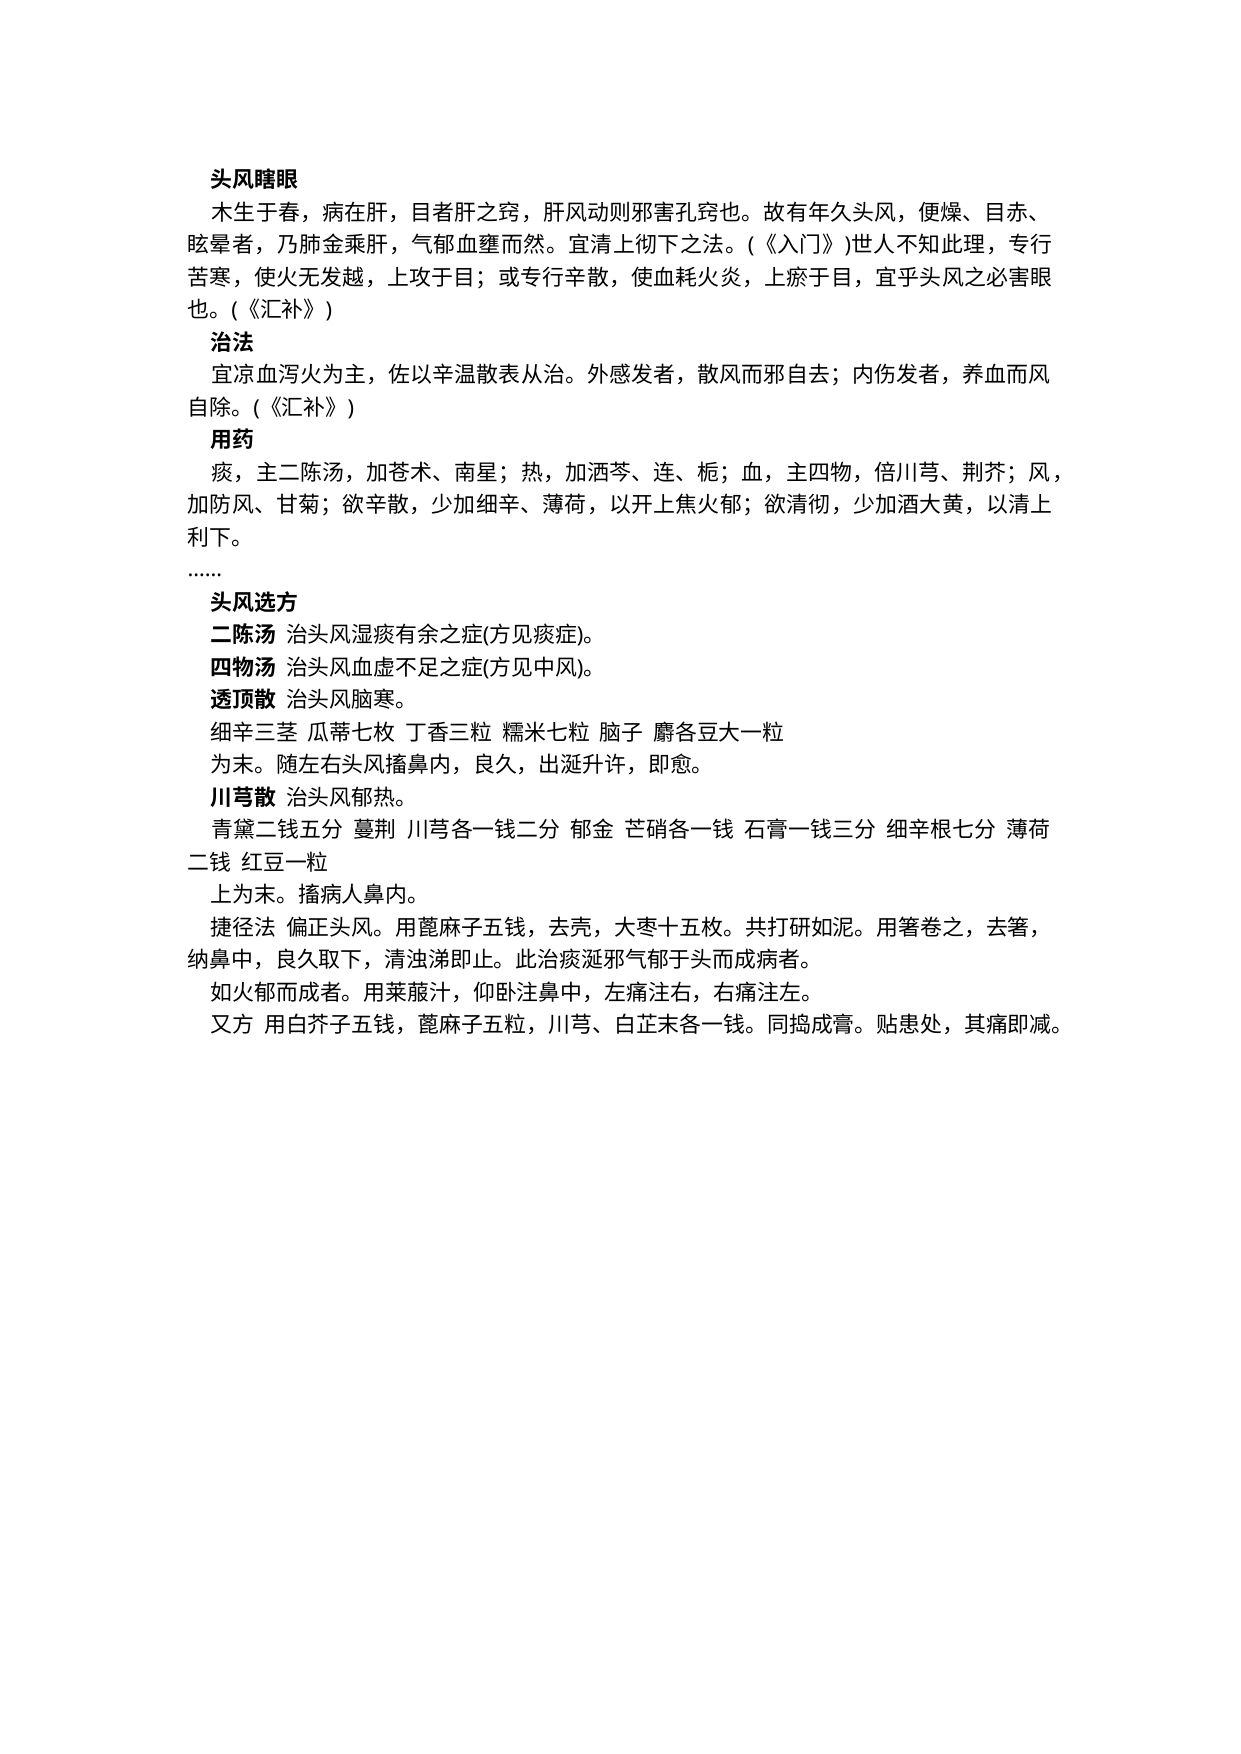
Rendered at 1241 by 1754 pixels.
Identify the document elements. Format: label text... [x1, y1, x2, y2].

text 如火郁而成者。用莱菔汁，仰卧注鼻中，左痛注右，右痛注左。 [187, 974, 1053, 1007]
text 头风瞎眼 [187, 162, 1053, 194]
text 四物汤 治头风血虚不足之症(方见中风)。 [187, 649, 1053, 682]
text 细辛三茎 瓜蒂七枚 丁香三粒 糯米七粒 脑子 麝各豆大一粒 [187, 714, 1053, 747]
text 宜凉血泻火为主，佐以辛温散表从治。外感发者，散风而邪自去；内伤发者，养血而风自除。(《汇补》) [187, 357, 1053, 422]
text 头风选方 [187, 584, 1053, 617]
text 捷径法 偏正头风。用蓖麻子五钱，去壳，大枣十五枚。共打研如泥。用箸卷之，去箸，纳鼻中，良久取下，清浊涕即止。此治痰涎邪气郁于头而成病者。 [187, 909, 1053, 974]
text 为末。随左右头风搐鼻内，良久，出涎升许，即愈。 [187, 747, 1053, 779]
text …… [187, 552, 1053, 584]
text 透顶散 治头风脑寒。 [187, 682, 1053, 714]
text 木生于春，病在肝，目者肝之窍，肝风动则邪害孔窍也。故有年久头风，便燥、目赤、眩晕者，乃肺金乘肝，气郁血壅而然。宜清上彻下之法。(《入门》)世人不知此理，专行苦寒，使火无发越，上攻于目；或专行辛散，使血耗火炎，上瘀于目，宜乎头风之必害眼也。(《汇补》) [187, 194, 1053, 324]
text 用药 [187, 422, 1053, 454]
text 川芎散 治头风郁热。 [187, 779, 1053, 812]
text 上为末。搐病人鼻内。 [187, 877, 1053, 909]
text 青黛二钱五分 蔓荆 川芎各一钱二分 郁金 芒硝各一钱 石膏一钱三分 细辛根七分 薄荷二钱 红豆一粒 [187, 812, 1053, 877]
text 又方 用白芥子五钱，蓖麻子五粒，川芎、白芷末各一钱。同捣成膏。贴患处，其痛即减。 [187, 1007, 1053, 1039]
text 二陈汤 治头风湿痰有余之症(方见痰症)。 [187, 617, 1053, 649]
text 痰，主二陈汤，加苍术、南星；热，加洒芩、连、栀；血，主四物，倍川芎、荆芥；风，加防风、甘菊；欲辛散，少加细辛、薄荷，以开上焦火郁；欲清彻，少加酒大黄，以清上利下。 [187, 454, 1053, 552]
text 治法 [187, 324, 1053, 357]
